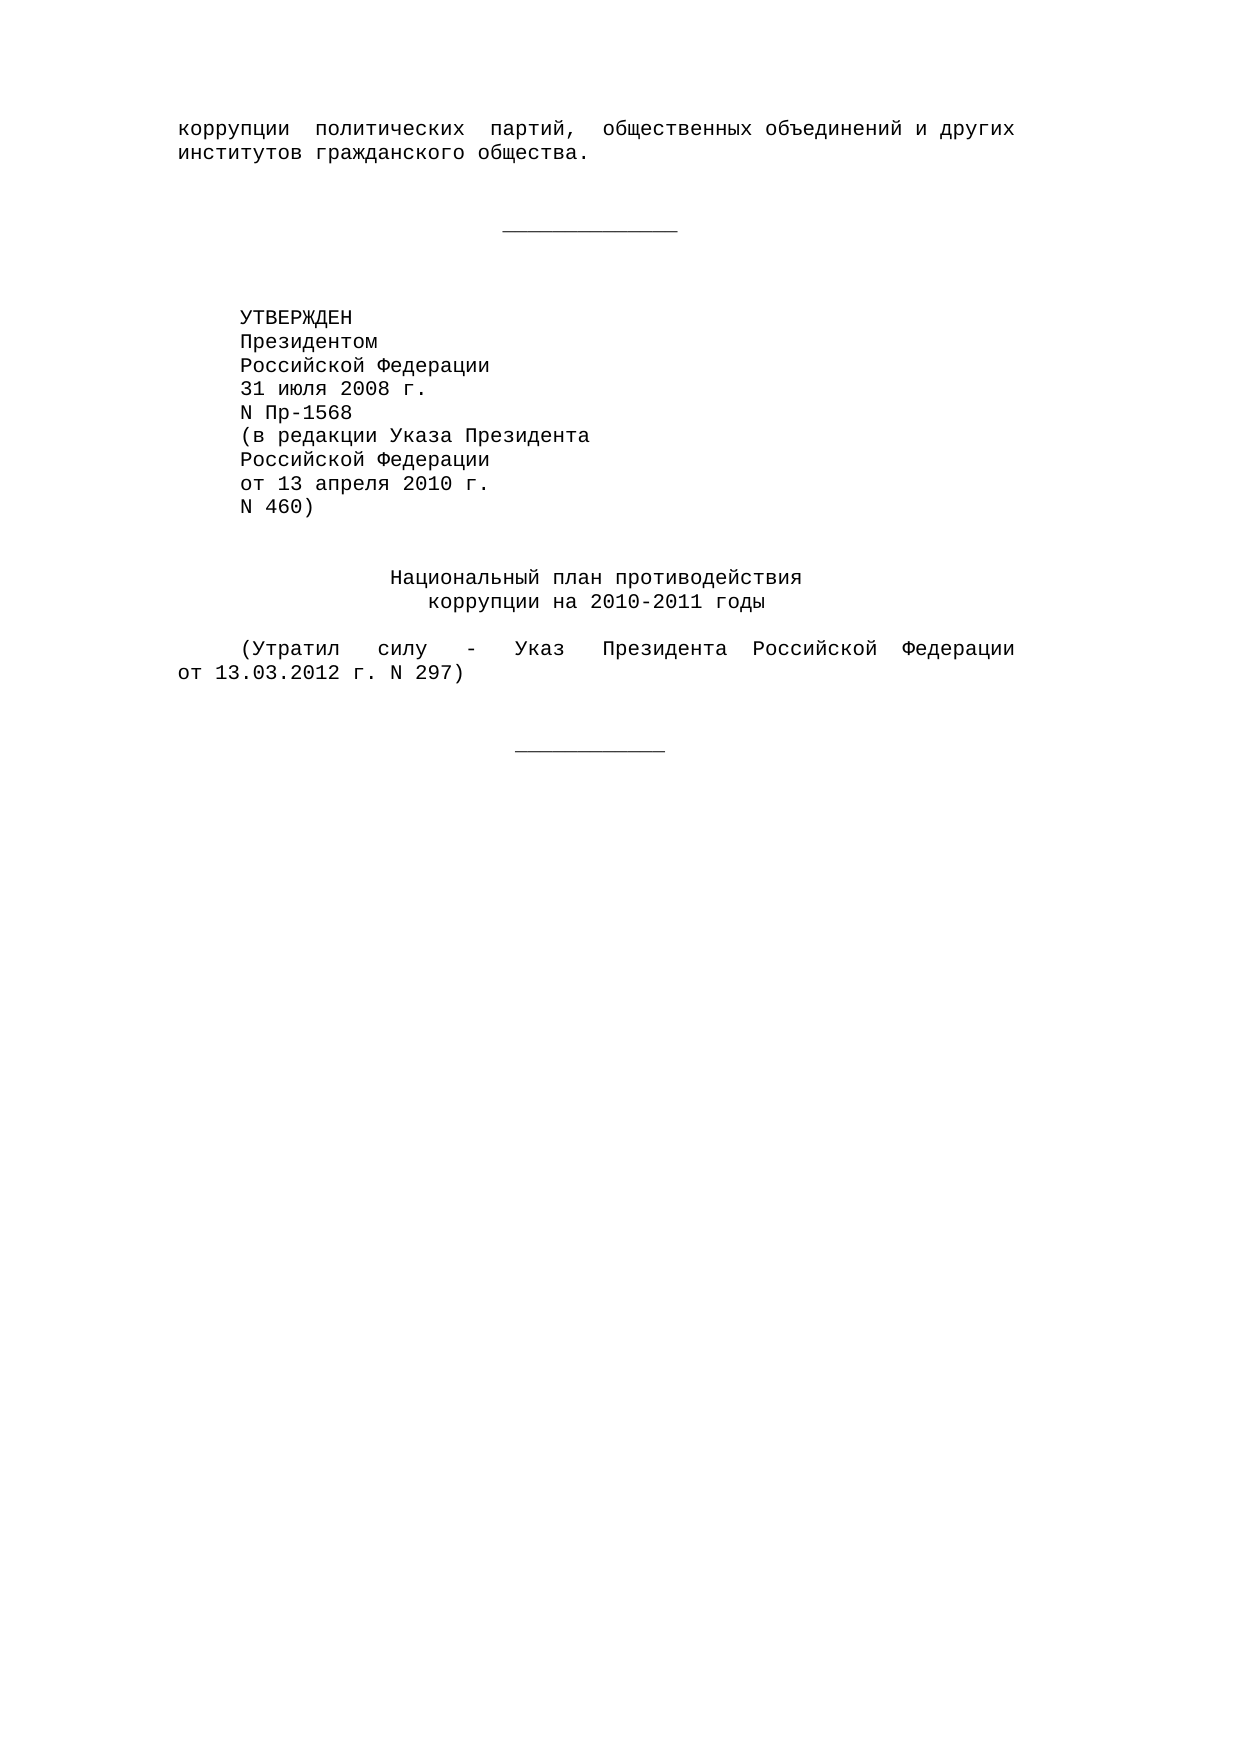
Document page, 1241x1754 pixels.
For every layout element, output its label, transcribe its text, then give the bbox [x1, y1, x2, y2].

text N 460) [177, 496, 1152, 520]
text от 13 апреля 2010 г. [177, 473, 1152, 496]
text Российской Федерации [177, 354, 1152, 378]
text (в редакции Указа Президента [177, 426, 1152, 449]
text институтов гражданского общества. [177, 142, 1152, 165]
text Президентом [177, 331, 1152, 354]
text Российской Федерации [177, 449, 1152, 473]
text (Утратил силу - Указ Президента Российской Федерации [177, 638, 1152, 662]
text N Пр-1568 [177, 402, 1152, 426]
text ______________ [177, 213, 1152, 236]
text УТВЕРЖДЕН [177, 307, 1152, 331]
text 31 июля 2008 г. [177, 378, 1152, 402]
text ____________ [177, 733, 1152, 757]
text коррупции политических партий, общественных объединений и других [177, 118, 1152, 142]
text от 13.03.2012 г. N 297) [177, 662, 1152, 686]
text Национальный план противодействия [177, 567, 1152, 591]
text коррупции на 2010-2011 годы [177, 591, 1152, 615]
